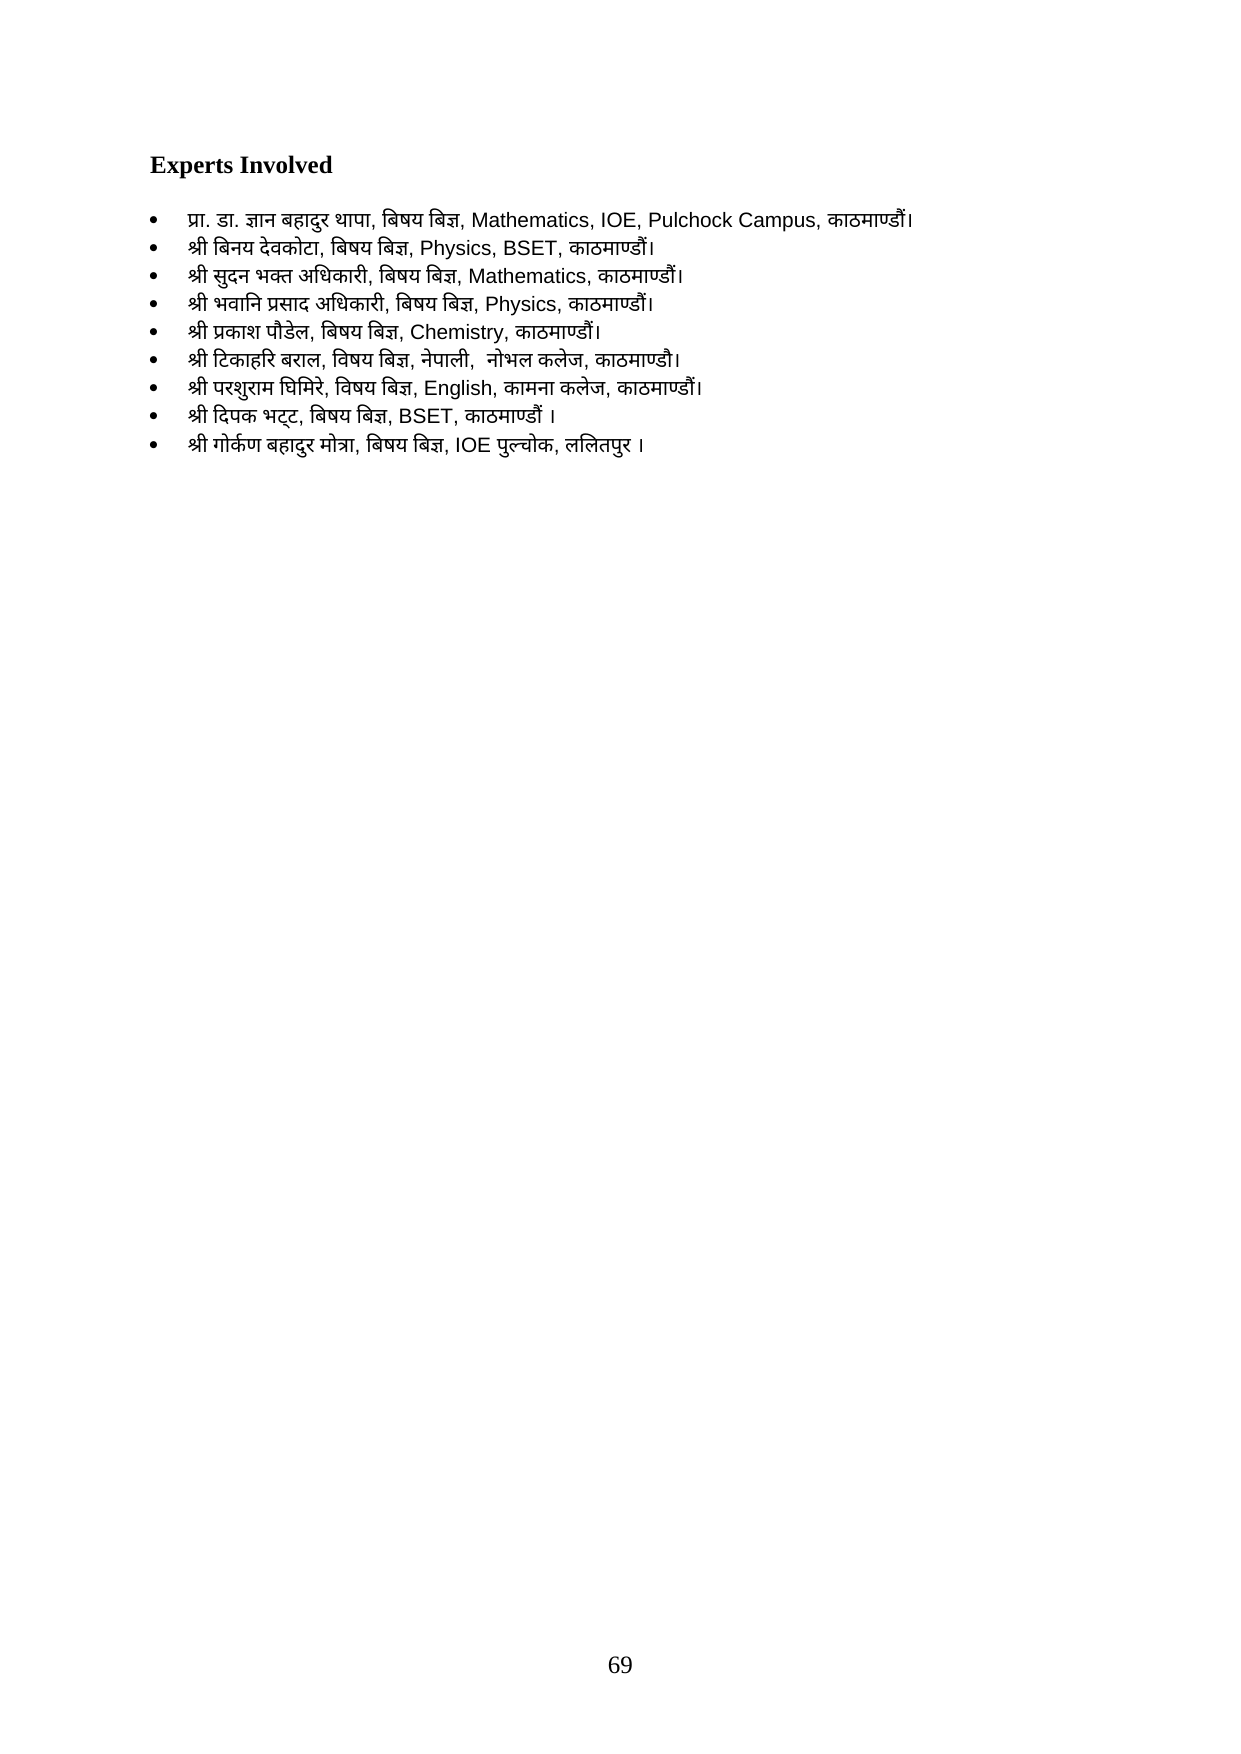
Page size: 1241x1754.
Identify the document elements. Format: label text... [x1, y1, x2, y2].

list प्रा. डा. ज्ञान बहादुर थापा, बिषय बिज्ञ, Mathematics, IOE, Pulchock Campus, काठमाण्डौं। [150, 207, 1090, 236]
list श्री परशुराम घिमिरे, विषय बिज्ञ, English, कामना कलेज, काठमाण्डौं। [150, 376, 1090, 404]
list श्री टिकाहरि बराल, विषय बिज्ञ, नेपाली, नोभल कलेज, काठमाण्डौ। [150, 348, 1090, 376]
list श्री बिनय देवकोटा, बिषय बिज्ञ, Physics, BSET, काठमाण्डौं। [150, 236, 1090, 264]
list श्री सुदन भक्त अधिकारी, बिषय बिज्ञ, Mathematics, काठमाण्डौं। [150, 264, 1090, 292]
list श्री दिपक भट्ट, बिषय बिज्ञ, BSET, काठमाण्डौं । [150, 404, 1090, 432]
list श्री प्रकाश पौडेल, बिषय बिज्ञ, Chemistry, काठमाण्डौं। [150, 320, 1090, 348]
list श्री भवानि प्रसाद अधिकारी, बिषय बिज्ञ, Physics, काठमाण्डौं। [150, 292, 1090, 320]
list श्री गोर्कण बहादुर मोत्रा, बिषय बिज्ञ, IOE पुल्चोक, ललितपुर । [150, 432, 1090, 461]
subtitle Experts Involved [150, 150, 1090, 179]
